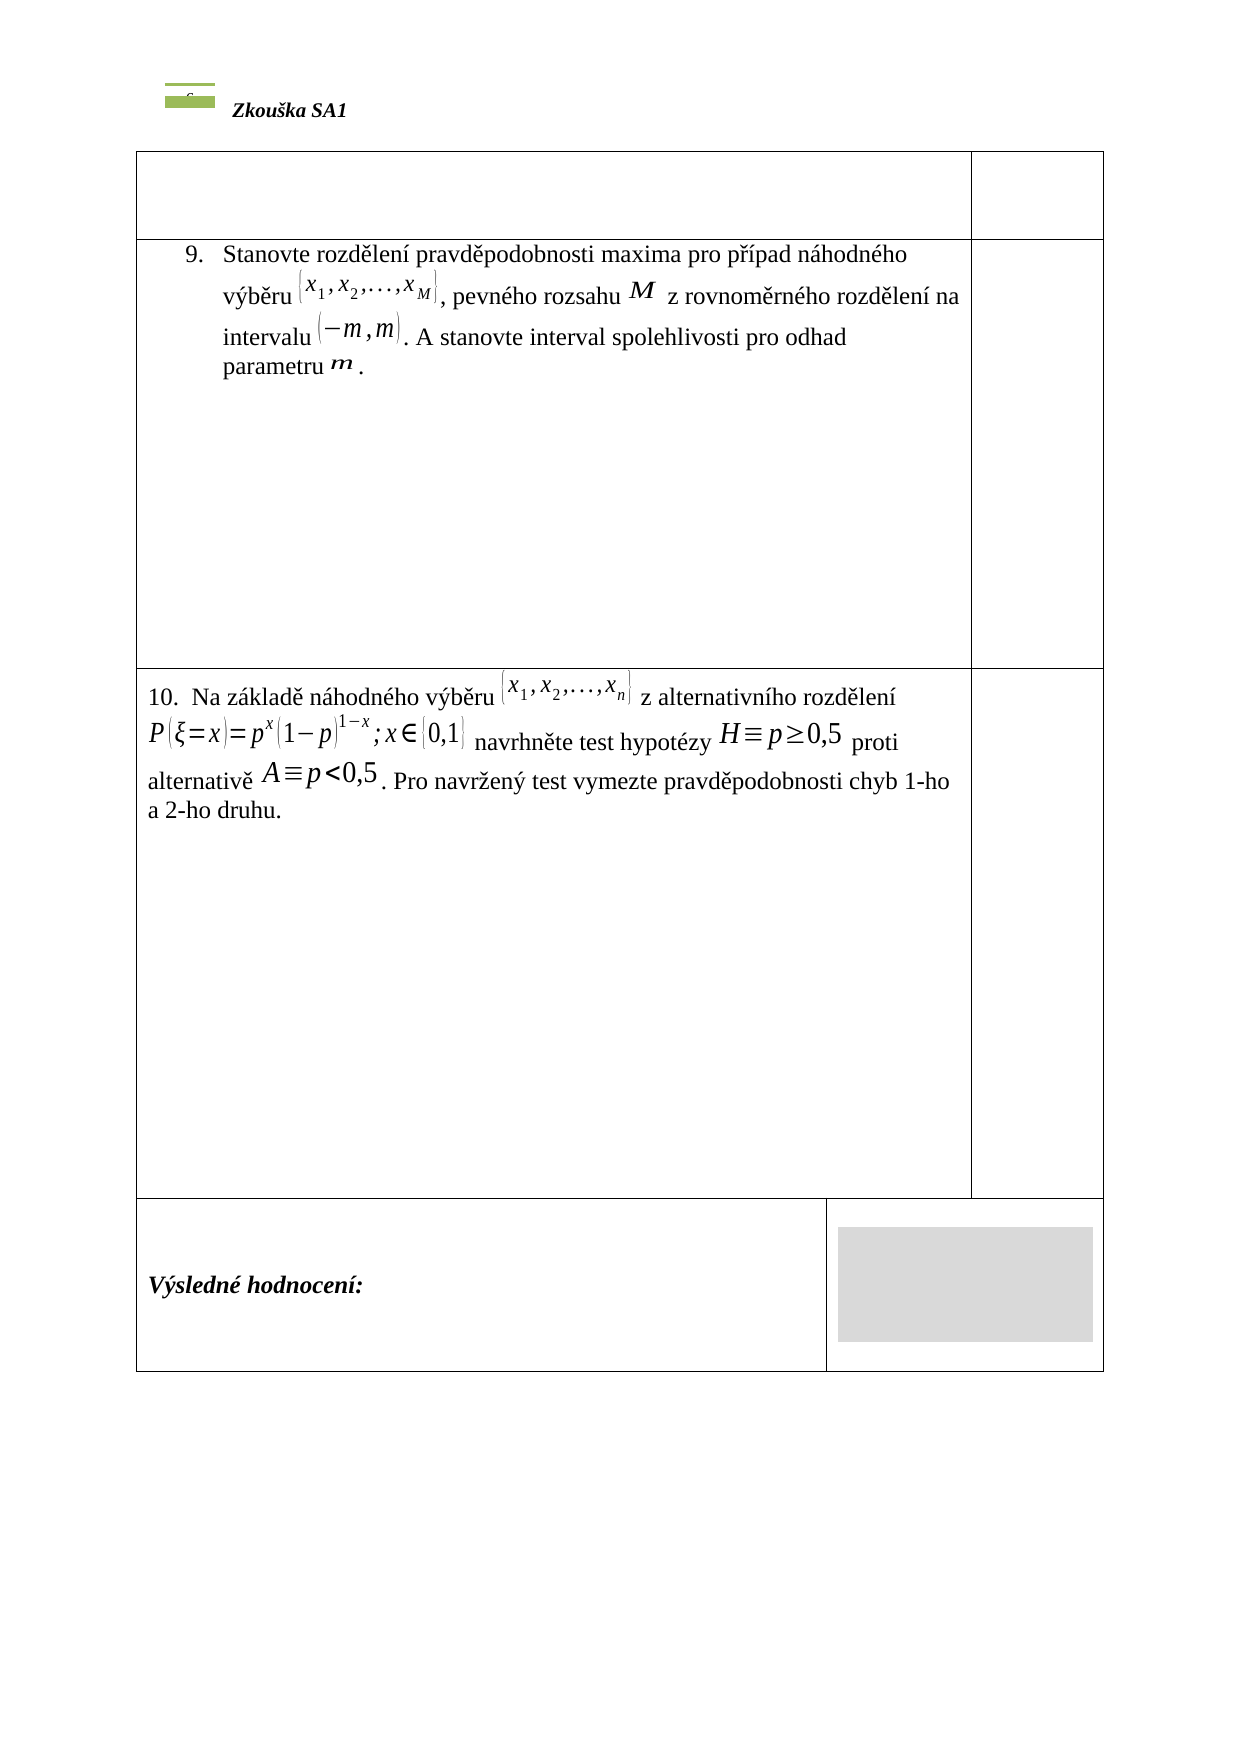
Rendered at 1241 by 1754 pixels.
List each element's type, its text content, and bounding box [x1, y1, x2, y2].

table_cell Výsledné hodnocení: [137, 1199, 826, 1371]
table_cell [972, 240, 1103, 667]
table_cell [972, 669, 1103, 1198]
table_cell 10. Na základě náhodného výběru z alternativního rozdělení navrhněte test hypotézy proti alternativě . Pro navržený test vymezte pravděpodobnosti chyb 1-ho a 2-ho druhu. [137, 669, 971, 1198]
table_cell [972, 152, 1103, 238]
table_cell [827, 1199, 1103, 1371]
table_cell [137, 152, 971, 238]
table_cell Stanovte rozdělení pravděpodobnosti maxima pro případ náhodného výběru , pevného rozsahu z rovnoměrného rozdělení na intervalu . A stanovte interval spolehlivosti pro odhad parametru . [137, 240, 971, 667]
